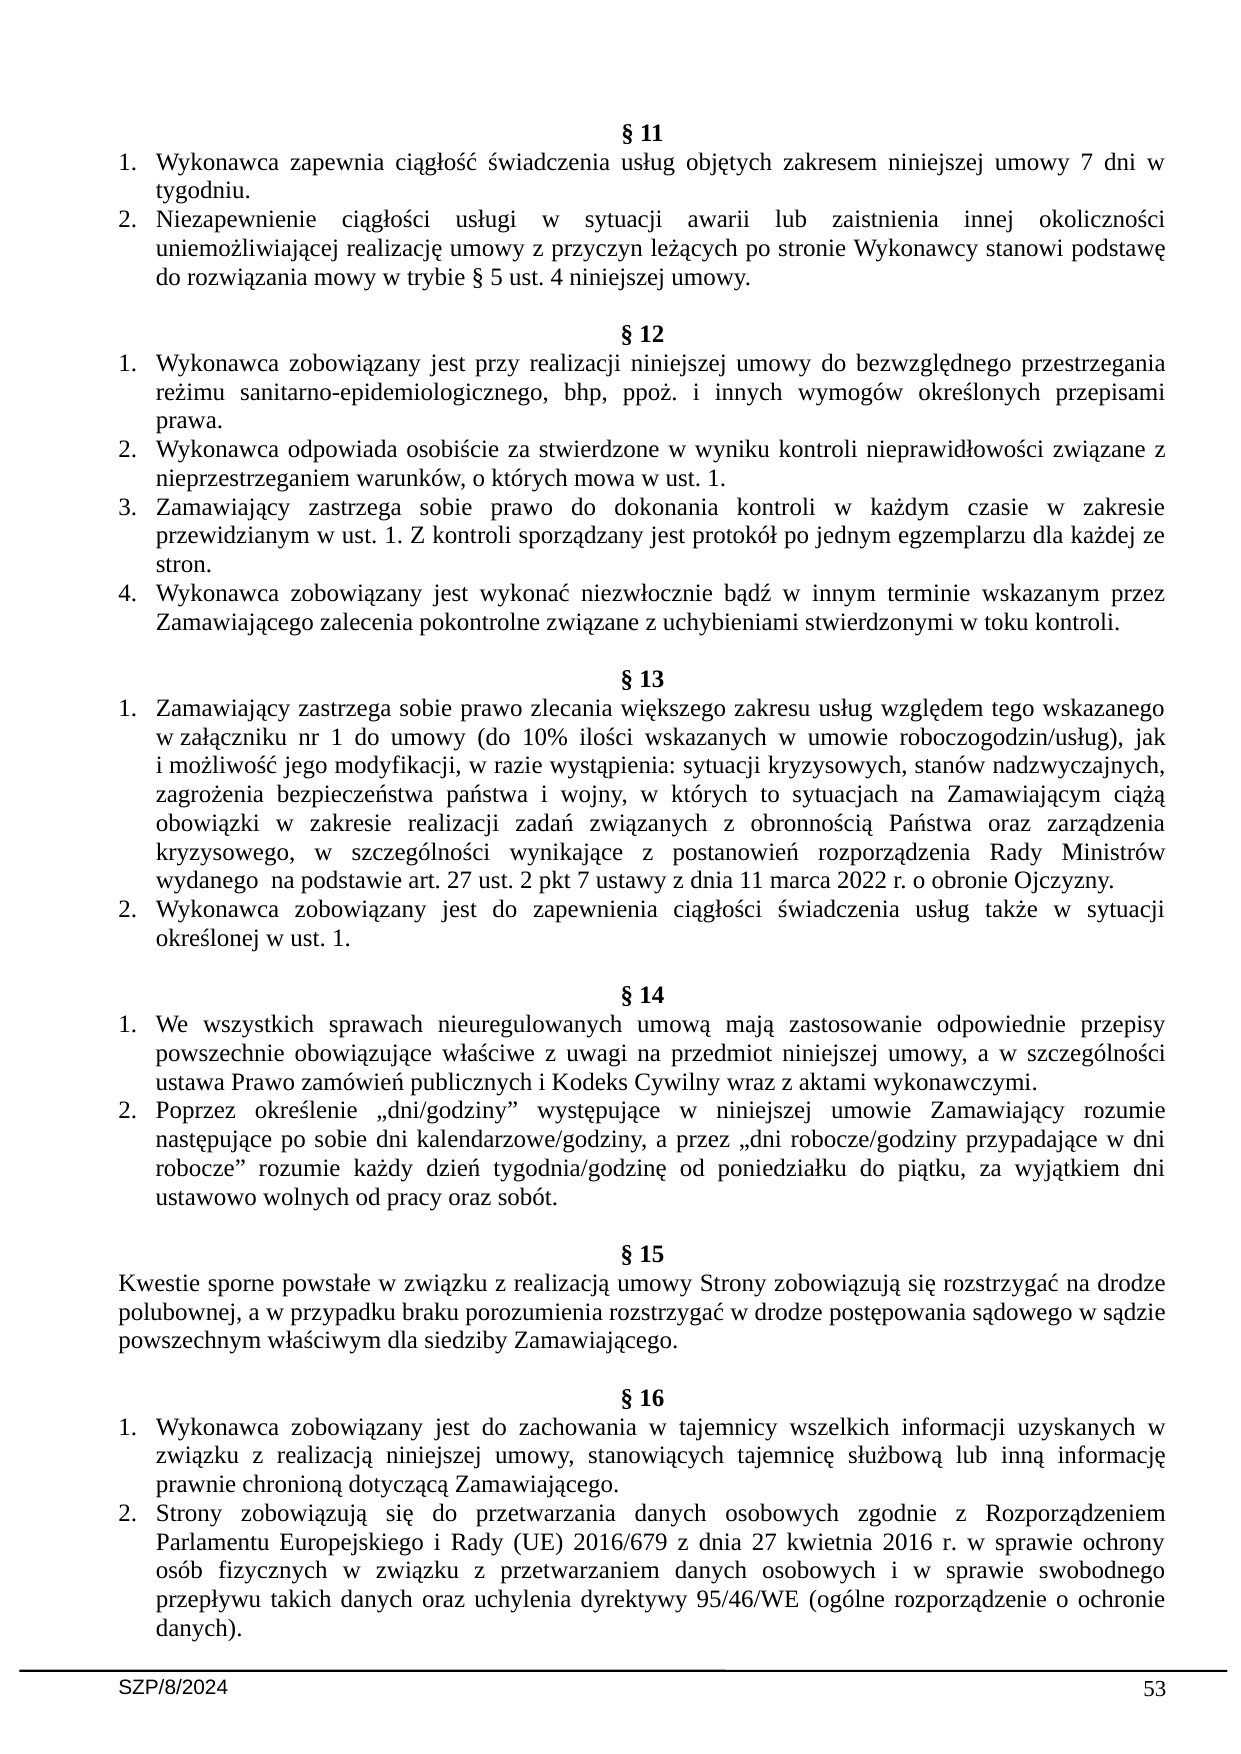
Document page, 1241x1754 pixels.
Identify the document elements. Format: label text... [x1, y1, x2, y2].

list Zamawiający zastrzega sobie prawo zlecania większego zakresu usług względem tego wskazanego w załączniku nr 1 do umowy (do 10% ilości wskazanych w umowie roboczogodzin/usług), jak i możliwość jego modyfikacji, w razie wystąpienia: sytuacji kryzysowych, stanów nadzwyczajnych, zagrożenia bezpieczeństwa państwa i wojny, w których to sytuacjach na Zamawiającym ciążą obowiązki w zakresie realizacji zadań związanych z obronnością Państwa oraz zarządzenia kryzysowego, w szczególności wynikające z postanowień rozporządzenia Rady Ministrów wydanego na podstawie art. 27 ust. 2 pkt 7 ustawy z dnia 11 marca 2022 r. o obronie Ojczyzny. [118, 693, 1166, 894]
list Wykonawca zapewnia ciągłość świadczenia usług objętych zakresem niniejszej umowy 7 dni w tygodniu. [118, 147, 1166, 204]
list Wykonawca zobowiązany jest wykonać niezwłocznie bądź w innym terminie wskazanym przez Zamawiającego zalecenia pokontrolne związane z uchybieniami stwierdzonymi w toku kontroli. [118, 578, 1166, 636]
text § 15 [118, 1239, 1166, 1268]
list Zamawiający zastrzega sobie prawo do dokonania kontroli w każdym czasie w zakresie przewidzianym w ust. 1. Z kontroli sporządzany jest protokół po jednym egzemplarzu dla każdej ze stron. [118, 492, 1166, 578]
text § 12 [118, 319, 1166, 348]
text § 11 [118, 118, 1166, 147]
list We wszystkich sprawach nieuregulowanych umową mają zastosowanie odpowiednie przepisy powszechnie obowiązujące właściwe z uwagi na przedmiot niniejszej umowy, a w szczególności ustawa Prawo zamówień publicznych i Kodeks Cywilny wraz z aktami wykonawczymi. [118, 1009, 1166, 1096]
list Wykonawca zobowiązany jest do zachowania w tajemnicy wszelkich informacji uzyskanych w związku z realizacją niniejszej umowy, stanowiących tajemnicę służbową lub inną informację prawnie chronioną dotyczącą Zamawiającego. [118, 1412, 1166, 1498]
list Niezapewnienie ciągłości usługi w sytuacji awarii lub zaistnienia innej okoliczności uniemożliwiającej realizację umowy z przyczyn leżących po stronie Wykonawcy stanowi podstawę do rozwiązania mowy w trybie § 5 ust. 4 niniejszej umowy. [118, 204, 1166, 291]
text § 16 [118, 1383, 1166, 1412]
list Wykonawca zobowiązany jest przy realizacji niniejszej umowy do bezwzględnego przestrzegania reżimu sanitarno-epidemiologicznego, bhp, ppoż. i innych wymogów określonych przepisami prawa. [118, 348, 1166, 434]
list Strony zobowiązują się do przetwarzania danych osobowych zgodnie z Rozporządzeniem Parlamentu Europejskiego i Rady (UE) 2016/679 z dnia 27 kwietnia 2016 r. w sprawie ochrony osób fizycznych w związku z przetwarzaniem danych osobowych i w sprawie swobodnego przepływu takich danych oraz uchylenia dyrektywy 95/46/WE (ogólne rozporządzenie o ochronie danych). [118, 1498, 1166, 1642]
text § 14 [118, 981, 1166, 1009]
text Kwestie sporne powstałe w związku z realizacją umowy Strony zobowiązują się rozstrzygać na drodze polubownej, a w przypadku braku porozumienia rozstrzygać w drodze postępowania sądowego w sądzie powszechnym właściwym dla siedziby Zamawiającego. [118, 1268, 1166, 1354]
text § 13 [118, 664, 1166, 693]
list Wykonawca odpowiada osobiście za stwierdzone w wyniku kontroli nieprawidłowości związane z nieprzestrzeganiem warunków, o których mowa w ust. 1. [118, 434, 1166, 492]
list Wykonawca zobowiązany jest do zapewnienia ciągłości świadczenia usług także w sytuacji określonej w ust. 1. [118, 894, 1166, 952]
list Poprzez określenie „dni/godziny” występujące w niniejszej umowie Zamawiający rozumie następujące po sobie dni kalendarzowe/godziny, a przez „dni robocze/godziny przypadające w dni robocze” rozumie każdy dzień tygodnia/godzinę od poniedziałku do piątku, za wyjątkiem dni ustawowo wolnych od pracy oraz sobót. [118, 1096, 1166, 1211]
